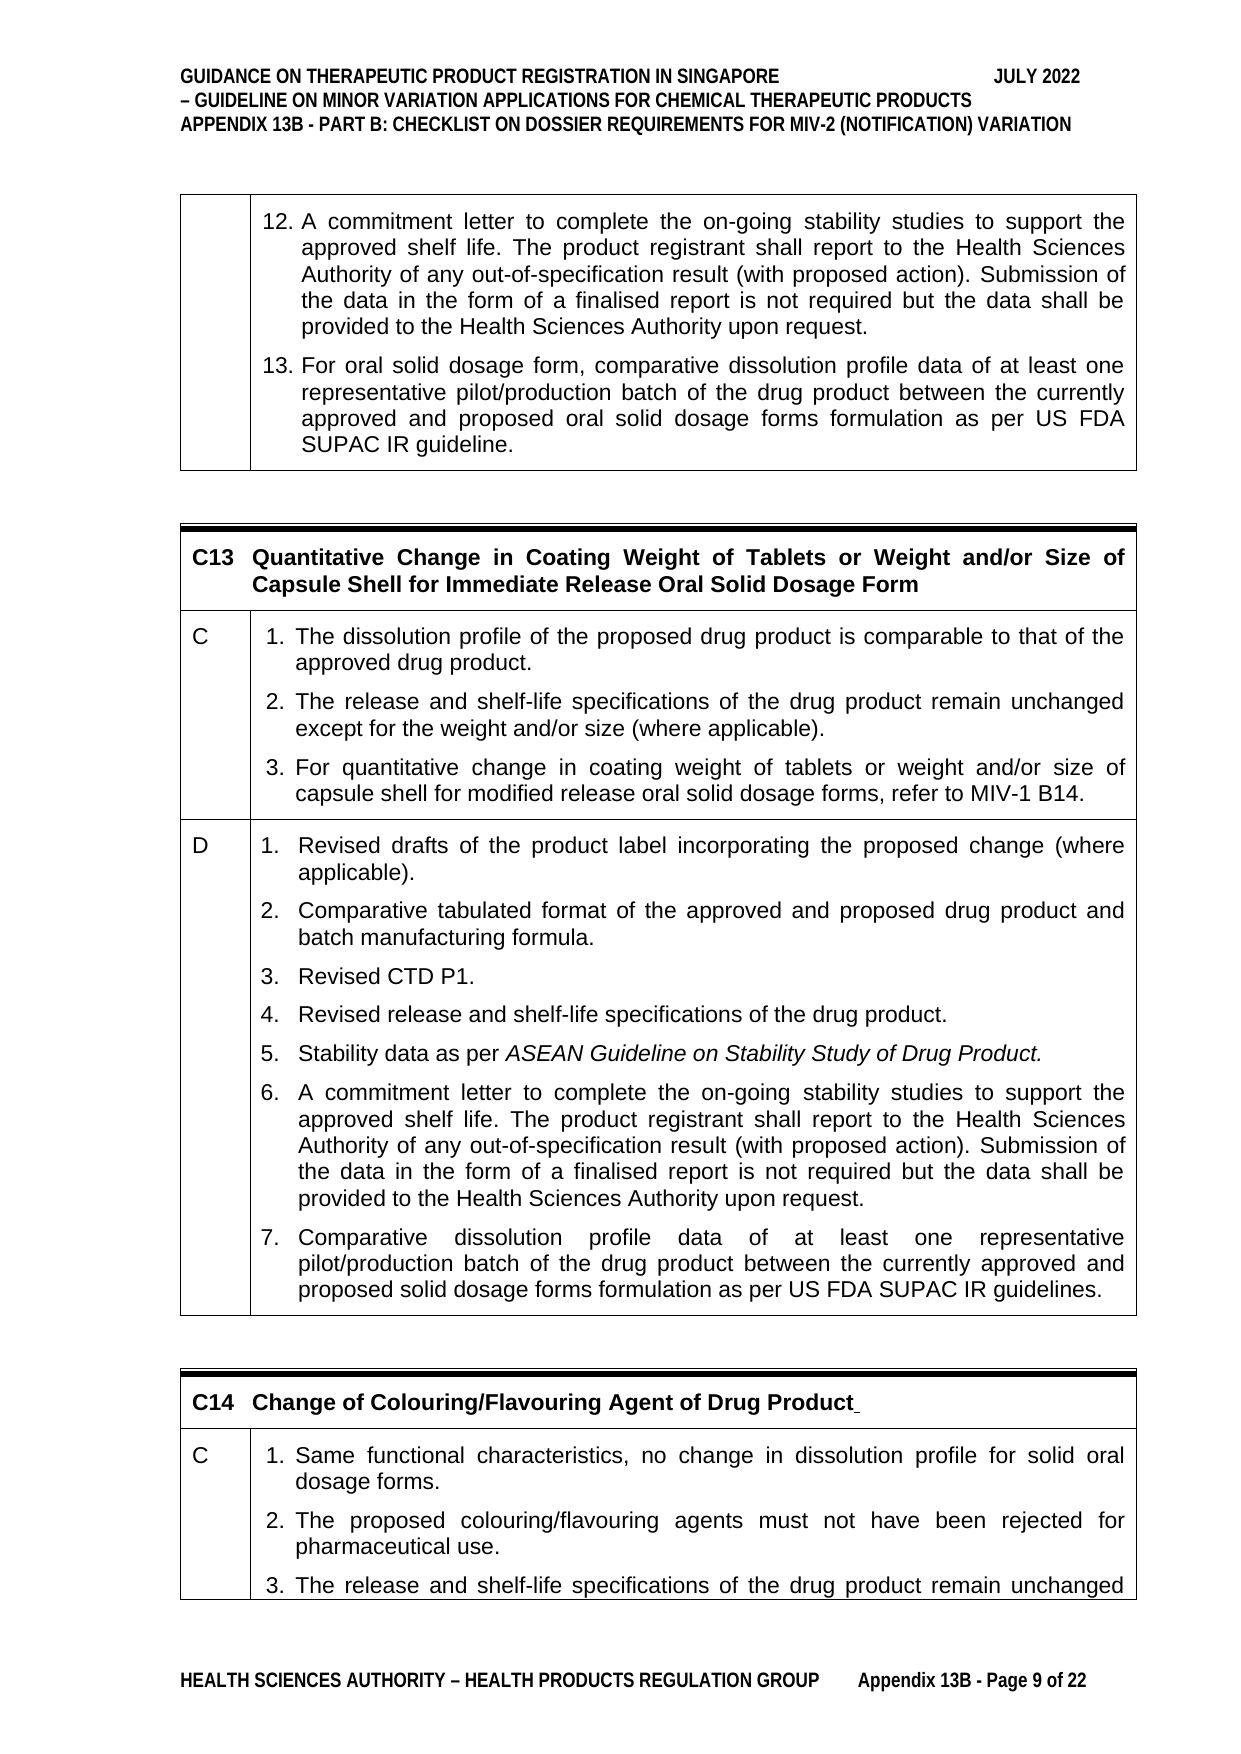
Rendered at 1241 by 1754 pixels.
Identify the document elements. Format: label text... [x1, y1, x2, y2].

table_cell D [181, 820, 250, 1315]
table_cell D [181, 195, 250, 470]
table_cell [251, 1429, 1136, 1598]
table_cell C [181, 1429, 250, 1598]
table_cell The dissolution profile of the proposed drug product is comparable to that of the approved drug product. The release and shelf-life specifications of the drug product remain unchanged except for the weight and/or size (where applicable). For quantitative change in coating weight of tablets or weight and/or size of capsule shell for modified release oral solid dosage forms, refer to MIV-1 B14. [251, 611, 1136, 819]
table_header C13 Quantitative Change in Coating Weight of Tablets or Weight and/or Size of Capsule Shell for Immediate Release Oral Solid Dosage Form [181, 532, 1136, 609]
table_header C14 Change of Colouring/Flavouring Agent of Drug Product [181, 1377, 1136, 1428]
table_cell C [181, 611, 250, 819]
table_cell Revised drafts of the product label incorporating the proposed change (where applicable). Comparative tabulated format of the approved and proposed drug product and batch manufacturing formula. Revised CTD P1. Revised release and shelf-life specifications of the drug product. Stability data as per ASEAN Guideline on Stability Study of Drug Product. A commitment letter to complete the on-going stability studies to support the approved shelf life. The product registrant shall report to the Health Sciences Authority of any out-of-specification result (with proposed action). Submission of the data in the form of a finalised report is not required but the data shall be provided to the Health Sciences Authority upon request. Comparative dissolution profile data of at least one representative pilot/production batch of the drug product between the currently approved and proposed solid dosage forms formulation as per US FDA SUPAC IR guidelines. [251, 820, 1136, 1315]
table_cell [251, 195, 1136, 470]
